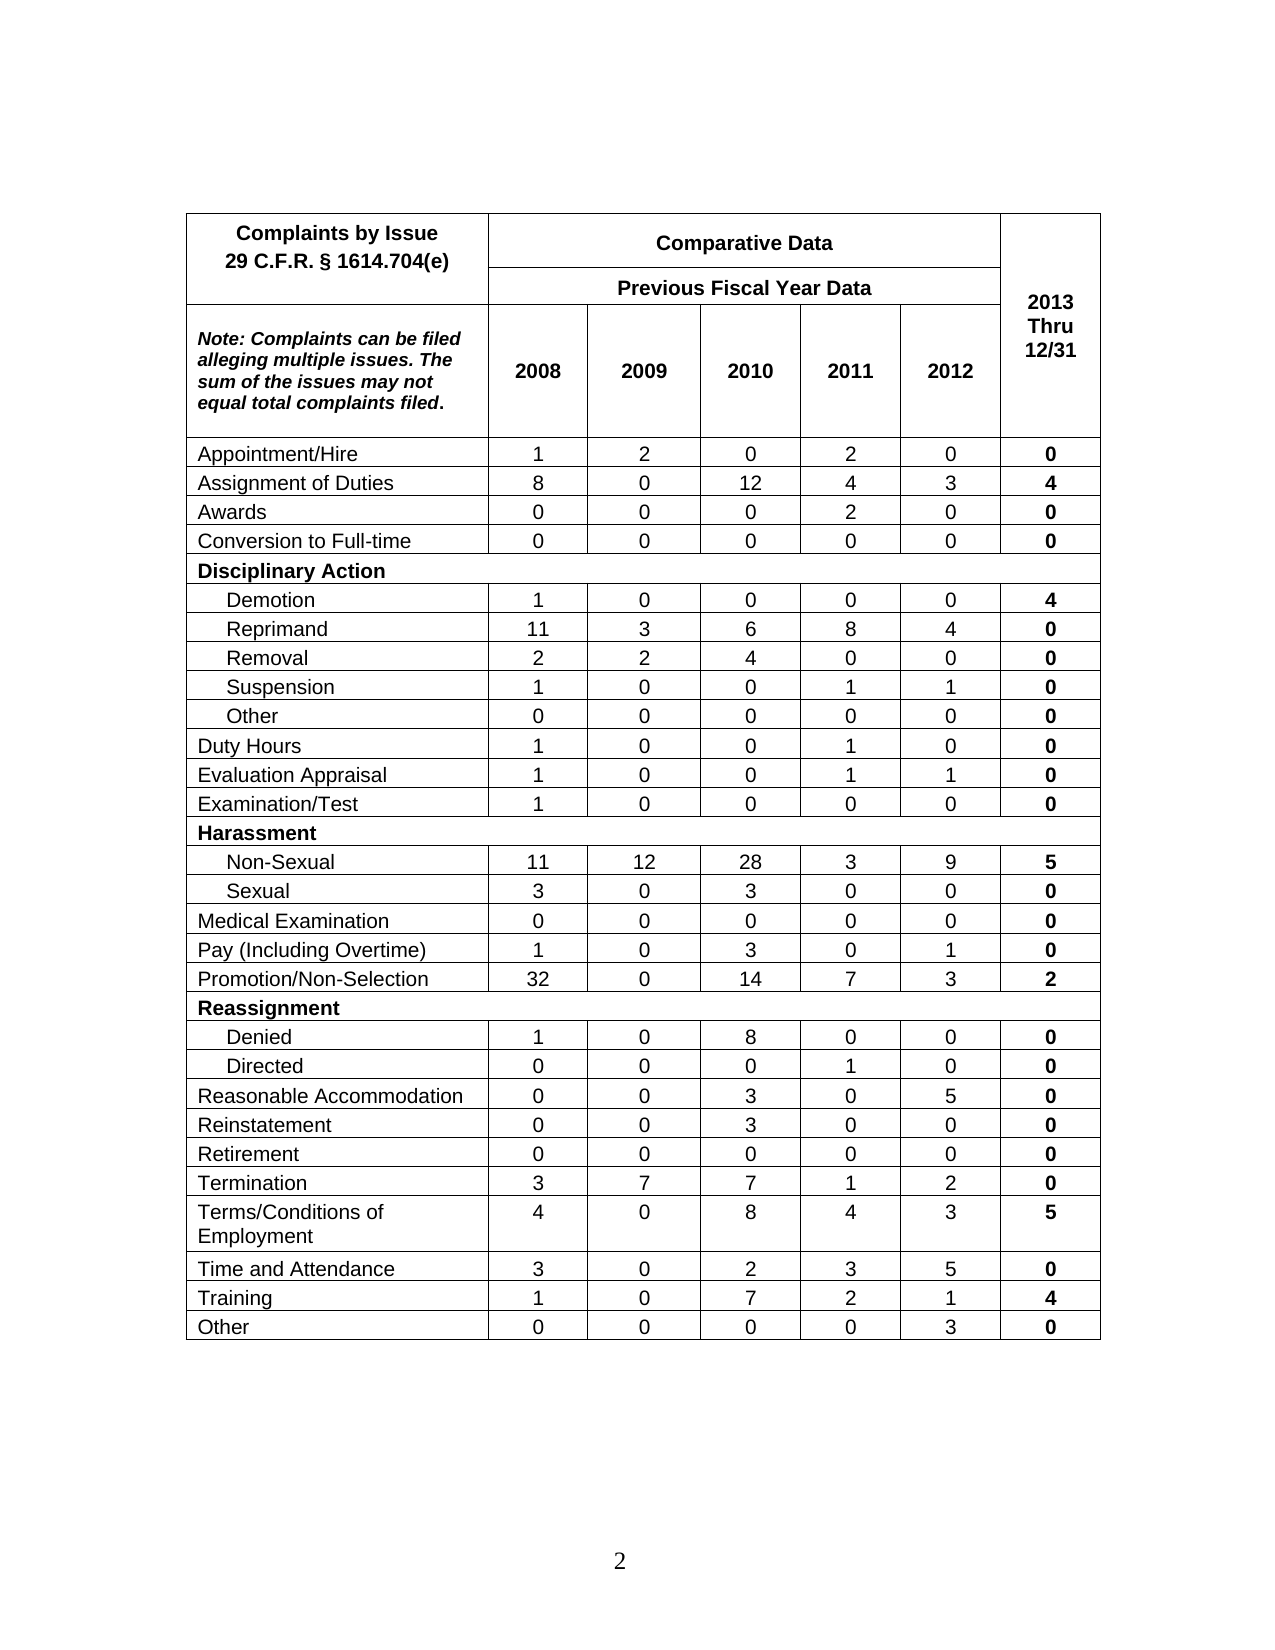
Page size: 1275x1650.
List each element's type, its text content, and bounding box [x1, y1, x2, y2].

table_cell 0 [801, 1138, 900, 1166]
table_cell 0 [1001, 613, 1100, 641]
table_cell 0 [701, 671, 800, 699]
table_cell 3 [489, 1252, 587, 1280]
table_cell 0 [901, 525, 1000, 553]
table_cell 4 [801, 1196, 900, 1251]
table_cell 1 [489, 788, 587, 816]
table_cell 4 [901, 613, 1000, 641]
table_cell 0 [489, 496, 587, 524]
table_cell 7 [701, 1281, 800, 1309]
table_cell Note: Complaints can be filed alleging multiple issues. The sum of the issues may not equal total complaints filed. [187, 305, 488, 437]
table_cell 2009 [588, 305, 700, 437]
table_cell 0 [1001, 875, 1100, 903]
table_cell 2 [801, 496, 900, 524]
table_cell 1 [489, 934, 587, 962]
table_cell Reassignment [187, 992, 1100, 1020]
table_cell 0 [801, 1109, 900, 1137]
table_cell 2 [588, 642, 700, 670]
table_cell 0 [588, 1281, 700, 1309]
table_cell 2010 [701, 305, 800, 437]
table_cell 2 [588, 438, 700, 466]
table_cell 0 [489, 904, 587, 932]
table_cell 0 [1001, 671, 1100, 699]
table_cell 4 [1001, 1281, 1100, 1309]
table_cell Demotion [187, 584, 488, 612]
table_cell 8 [701, 1196, 800, 1251]
table_cell Other [187, 1311, 488, 1339]
table_cell 3 [588, 613, 700, 641]
table_cell 1 [901, 1281, 1000, 1309]
table_cell 3 [901, 963, 1000, 991]
table_cell 0 [701, 759, 800, 787]
table_cell Awards [187, 496, 488, 524]
table_cell 0 [701, 496, 800, 524]
table_cell 0 [588, 1109, 700, 1137]
table_cell 8 [801, 613, 900, 641]
table_cell 28 [701, 846, 800, 874]
table_cell 14 [701, 963, 800, 991]
table_cell Evaluation Appraisal [187, 759, 488, 787]
table_cell Previous Fiscal Year Data [489, 268, 1000, 304]
table_cell 0 [901, 1050, 1000, 1078]
table_cell Reasonable Accommodation [187, 1079, 488, 1107]
table_cell 1 [489, 729, 587, 757]
table_cell 4 [1001, 584, 1100, 612]
table_cell 0 [1001, 1109, 1100, 1137]
table_cell 0 [701, 1311, 800, 1339]
table_cell 12 [588, 846, 700, 874]
table_cell 0 [489, 1109, 587, 1137]
table_cell 0 [588, 1252, 700, 1280]
table_cell Denied [187, 1021, 488, 1049]
table_cell 2 [701, 1252, 800, 1280]
table_cell Training [187, 1281, 488, 1309]
table_cell 1 [801, 759, 900, 787]
table_cell 0 [701, 700, 800, 728]
table_cell 0 [801, 875, 900, 903]
table_header Comparative Data [489, 214, 1000, 267]
table_cell 0 [1001, 642, 1100, 670]
table_cell 0 [801, 642, 900, 670]
table_cell 4 [1001, 467, 1100, 495]
table_cell 0 [588, 496, 700, 524]
table_cell Appointment/Hire [187, 438, 488, 466]
table_cell 0 [588, 1138, 700, 1166]
table_cell 0 [701, 525, 800, 553]
table_cell 5 [1001, 846, 1100, 874]
table_cell 0 [801, 1311, 900, 1339]
table_cell Promotion/Non-Selection [187, 963, 488, 991]
table_cell 0 [701, 729, 800, 757]
table_cell 6 [701, 613, 800, 641]
table_cell 0 [1001, 729, 1100, 757]
table_header Complaints by Issue 29 C.F.R. § 1614.704(e) [187, 214, 488, 304]
table_cell Assignment of Duties [187, 467, 488, 495]
table_cell Terms/Conditions of Employment [187, 1196, 488, 1251]
table_cell 0 [801, 1021, 900, 1049]
table_cell 32 [489, 963, 587, 991]
table_cell 0 [901, 700, 1000, 728]
table_cell 0 [489, 1079, 587, 1107]
table_cell Retirement [187, 1138, 488, 1166]
table_cell 0 [1001, 1252, 1100, 1280]
table_cell 0 [489, 1050, 587, 1078]
table_cell 4 [801, 467, 900, 495]
table_cell Disciplinary Action [187, 554, 1100, 582]
table_cell 0 [1001, 438, 1100, 466]
table_cell 11 [489, 846, 587, 874]
table_cell Pay (Including Overtime) [187, 934, 488, 962]
table_cell 0 [588, 788, 700, 816]
table_cell 0 [901, 642, 1000, 670]
table_cell 0 [901, 584, 1000, 612]
table_cell Reinstatement [187, 1109, 488, 1137]
table_cell 0 [588, 525, 700, 553]
table_cell 5 [1001, 1196, 1100, 1251]
table_cell 1 [801, 1167, 900, 1195]
table_cell 0 [901, 729, 1000, 757]
table_cell Directed [187, 1050, 488, 1078]
table_cell 2 [489, 642, 587, 670]
table_cell 7 [701, 1167, 800, 1195]
table_cell 0 [901, 1138, 1000, 1166]
table_cell 0 [1001, 1050, 1100, 1078]
table_cell Non-Sexual [187, 846, 488, 874]
table_cell Examination/Test [187, 788, 488, 816]
table_cell 0 [588, 671, 700, 699]
table_cell 0 [588, 1050, 700, 1078]
table_cell 1 [901, 759, 1000, 787]
table_cell 0 [801, 904, 900, 932]
table_cell 0 [701, 1050, 800, 1078]
table_cell 3 [701, 1109, 800, 1137]
table_cell 1 [489, 1021, 587, 1049]
table_cell 5 [901, 1079, 1000, 1107]
table_cell Removal [187, 642, 488, 670]
table_cell 0 [901, 1109, 1000, 1137]
table_cell 0 [901, 904, 1000, 932]
table_cell 0 [901, 788, 1000, 816]
table_cell 0 [801, 788, 900, 816]
table_cell 3 [701, 934, 800, 962]
table_cell 2008 [489, 305, 587, 437]
table_cell 3 [901, 1196, 1000, 1251]
table_cell Reprimand [187, 613, 488, 641]
table_header 2013 Thru 12/31 [1001, 214, 1100, 437]
table_cell 0 [801, 584, 900, 612]
table_cell 0 [588, 1311, 700, 1339]
table_cell 0 [801, 934, 900, 962]
table_cell 12 [701, 467, 800, 495]
table_cell 1 [801, 1050, 900, 1078]
table_cell 0 [489, 525, 587, 553]
table_cell Termination [187, 1167, 488, 1195]
table_cell 0 [588, 1196, 700, 1251]
table_cell 0 [701, 788, 800, 816]
table_cell Sexual [187, 875, 488, 903]
table_cell 0 [1001, 934, 1100, 962]
table_cell 0 [588, 1021, 700, 1049]
table_cell 0 [1001, 1138, 1100, 1166]
table_cell 0 [588, 963, 700, 991]
table_cell 3 [901, 1311, 1000, 1339]
table_cell 3 [489, 875, 587, 903]
table_cell 0 [901, 438, 1000, 466]
table_cell 0 [901, 1021, 1000, 1049]
table_cell Other [187, 700, 488, 728]
table_cell 3 [801, 846, 900, 874]
table_cell 11 [489, 613, 587, 641]
table_cell 0 [1001, 700, 1100, 728]
table_cell 1 [489, 584, 587, 612]
table_cell Duty Hours [187, 729, 488, 757]
table_cell Suspension [187, 671, 488, 699]
table_cell 0 [1001, 759, 1100, 787]
table_cell 0 [588, 584, 700, 612]
table_cell 3 [801, 1252, 900, 1280]
table_cell 8 [701, 1021, 800, 1049]
table_cell Conversion to Full-time [187, 525, 488, 553]
table_cell 0 [588, 729, 700, 757]
table_cell 0 [489, 1138, 587, 1166]
table_cell 2 [1001, 963, 1100, 991]
table_cell 0 [1001, 904, 1100, 932]
table_cell 7 [588, 1167, 700, 1195]
table_cell 1 [801, 729, 900, 757]
table_cell 0 [1001, 1079, 1100, 1107]
table_cell 4 [701, 642, 800, 670]
table_cell 0 [588, 904, 700, 932]
table_cell 3 [701, 1079, 800, 1107]
table_cell 0 [701, 584, 800, 612]
table_cell 2 [901, 1167, 1000, 1195]
table_cell 9 [901, 846, 1000, 874]
table_cell 0 [489, 1311, 587, 1339]
table_cell 2011 [801, 305, 900, 437]
table_cell 1 [489, 438, 587, 466]
table_cell 0 [1001, 1021, 1100, 1049]
table_cell 3 [901, 467, 1000, 495]
table_cell 0 [588, 759, 700, 787]
table_cell 1 [801, 671, 900, 699]
table_cell 0 [801, 1079, 900, 1107]
table_cell 1 [489, 759, 587, 787]
table_cell 0 [588, 467, 700, 495]
table_cell 1 [489, 1281, 587, 1309]
table_cell 5 [901, 1252, 1000, 1280]
table_cell 4 [489, 1196, 587, 1251]
table_cell 0 [1001, 525, 1100, 553]
table_cell 1 [901, 671, 1000, 699]
table_cell 8 [489, 467, 587, 495]
table_cell 0 [1001, 496, 1100, 524]
table_cell 1 [489, 671, 587, 699]
table_cell Time and Attendance [187, 1252, 488, 1280]
table_cell 0 [489, 700, 587, 728]
table_cell 0 [901, 875, 1000, 903]
table_cell 0 [701, 904, 800, 932]
table_cell 0 [588, 1079, 700, 1107]
table_cell 0 [801, 700, 900, 728]
table_cell 0 [801, 525, 900, 553]
table_cell 0 [901, 496, 1000, 524]
table_cell 2 [801, 438, 900, 466]
table_cell 1 [901, 934, 1000, 962]
table_cell Harassment [187, 817, 1100, 845]
table_cell 2 [801, 1281, 900, 1309]
table_cell 0 [701, 1138, 800, 1166]
table_cell 7 [801, 963, 900, 991]
table_cell 0 [1001, 788, 1100, 816]
table_cell 3 [701, 875, 800, 903]
table_cell 0 [701, 438, 800, 466]
table_cell 0 [588, 875, 700, 903]
table_cell 3 [489, 1167, 587, 1195]
table_cell 0 [1001, 1167, 1100, 1195]
table_cell Medical Examination [187, 904, 488, 932]
table_cell 0 [588, 700, 700, 728]
table_cell 0 [588, 934, 700, 962]
table_cell 0 [1001, 1311, 1100, 1339]
table_cell 2012 [901, 305, 1000, 437]
